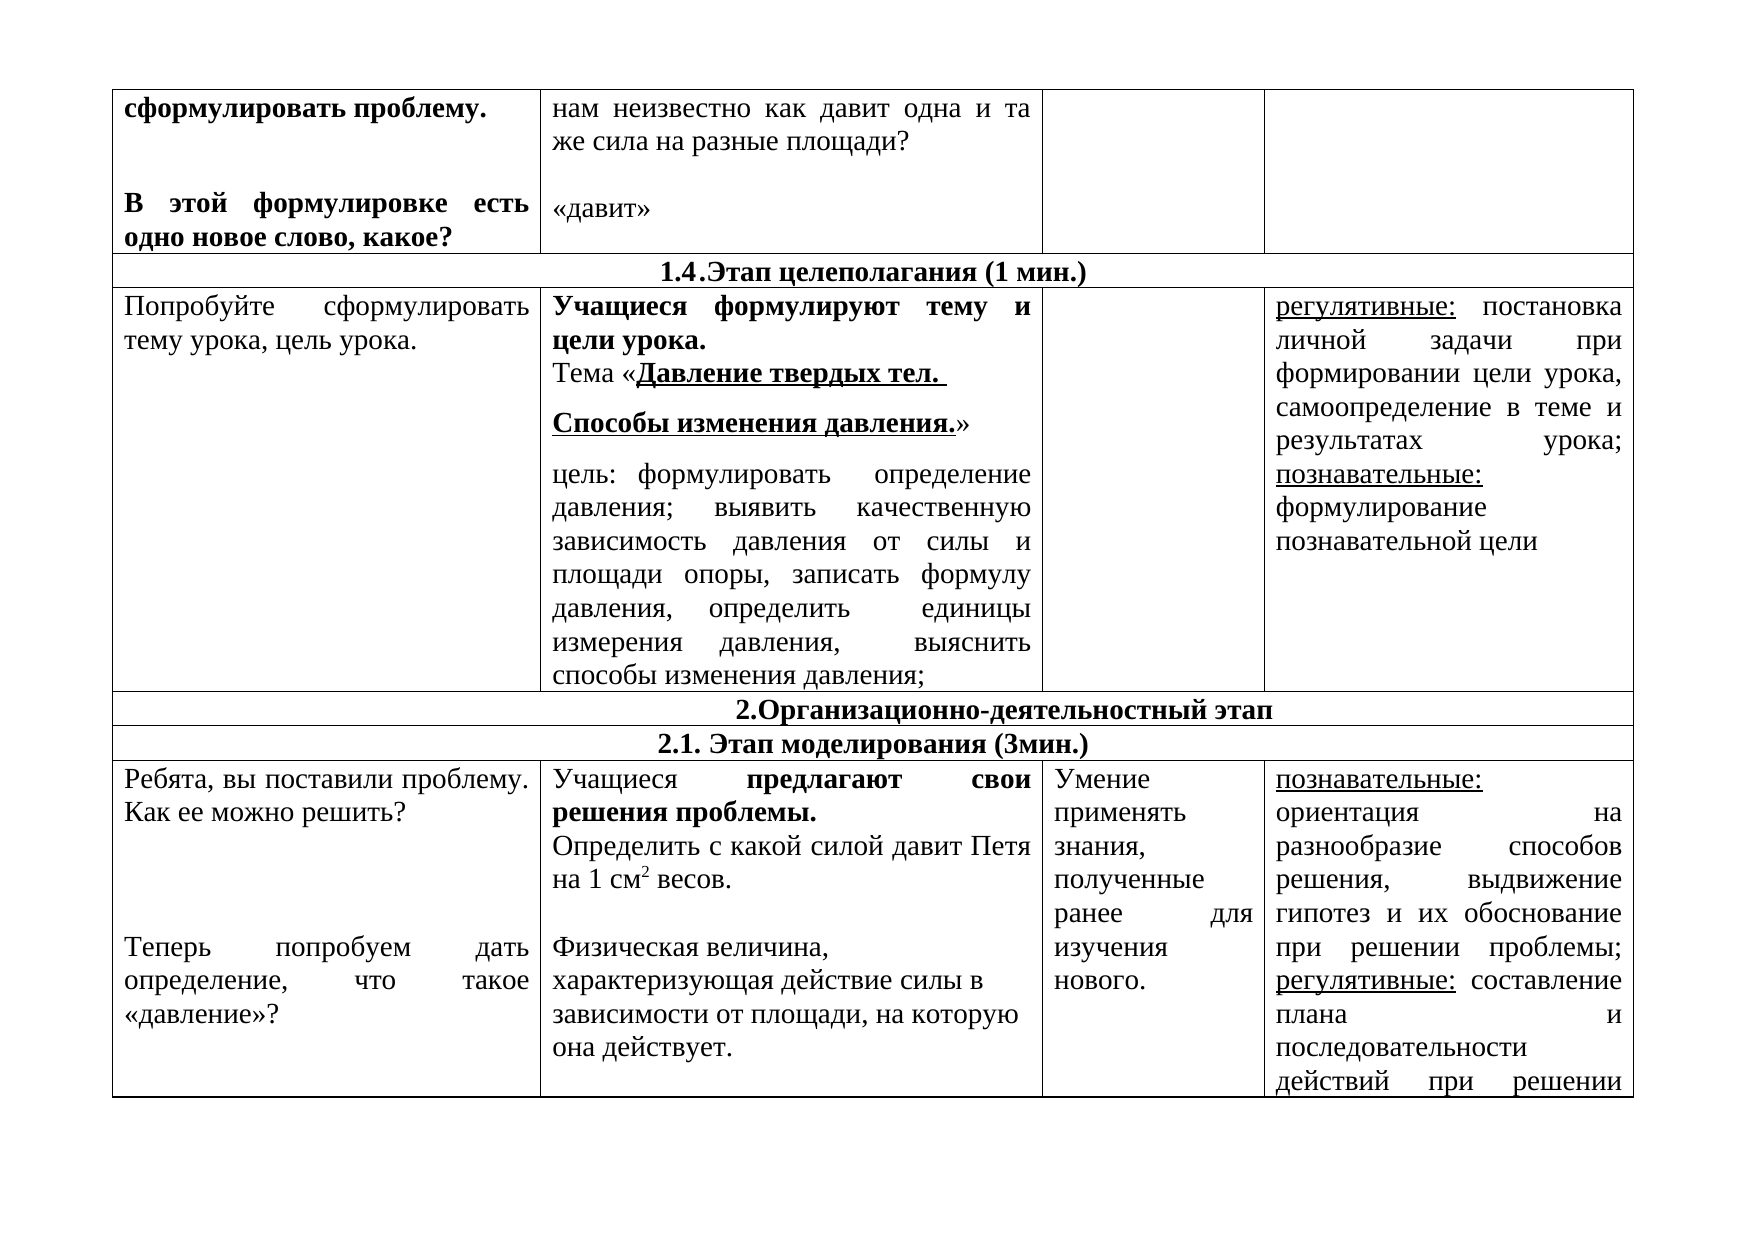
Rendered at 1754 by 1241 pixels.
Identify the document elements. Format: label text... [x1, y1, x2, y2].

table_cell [113, 761, 540, 1096]
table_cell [541, 90, 1042, 253]
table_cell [1265, 761, 1633, 1096]
table_cell регулятивные: постановка личной задачи при формировании цели урока, самоопределение в теме и результатах урока; познавательные: формулирование познавательной цели [1265, 288, 1633, 691]
table_cell Учащиеся формулируют тему и цели урока. Тема «Давление твердых тел. Способы изменения давления.» цель: формулировать определение давления; выявить качественную зависимость давления от силы и площади опоры, записать формулу давления, определить единицы измерения давления, выяснить способы изменения давления; [541, 288, 1042, 691]
table_cell 2.Организационно-деятельностный этап [113, 692, 1633, 725]
table_cell 2.1. Этап моделирования (3мин.) [113, 726, 1633, 760]
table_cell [541, 761, 1042, 1096]
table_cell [113, 90, 540, 253]
table_cell .Этап целеполагания (1 мин.) [113, 254, 1633, 287]
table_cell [1043, 761, 1264, 1096]
table_cell Попробуйте сформулировать тему урока, цель урока. [113, 288, 540, 691]
table_cell [1043, 288, 1264, 691]
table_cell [1043, 90, 1264, 253]
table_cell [1265, 90, 1633, 253]
